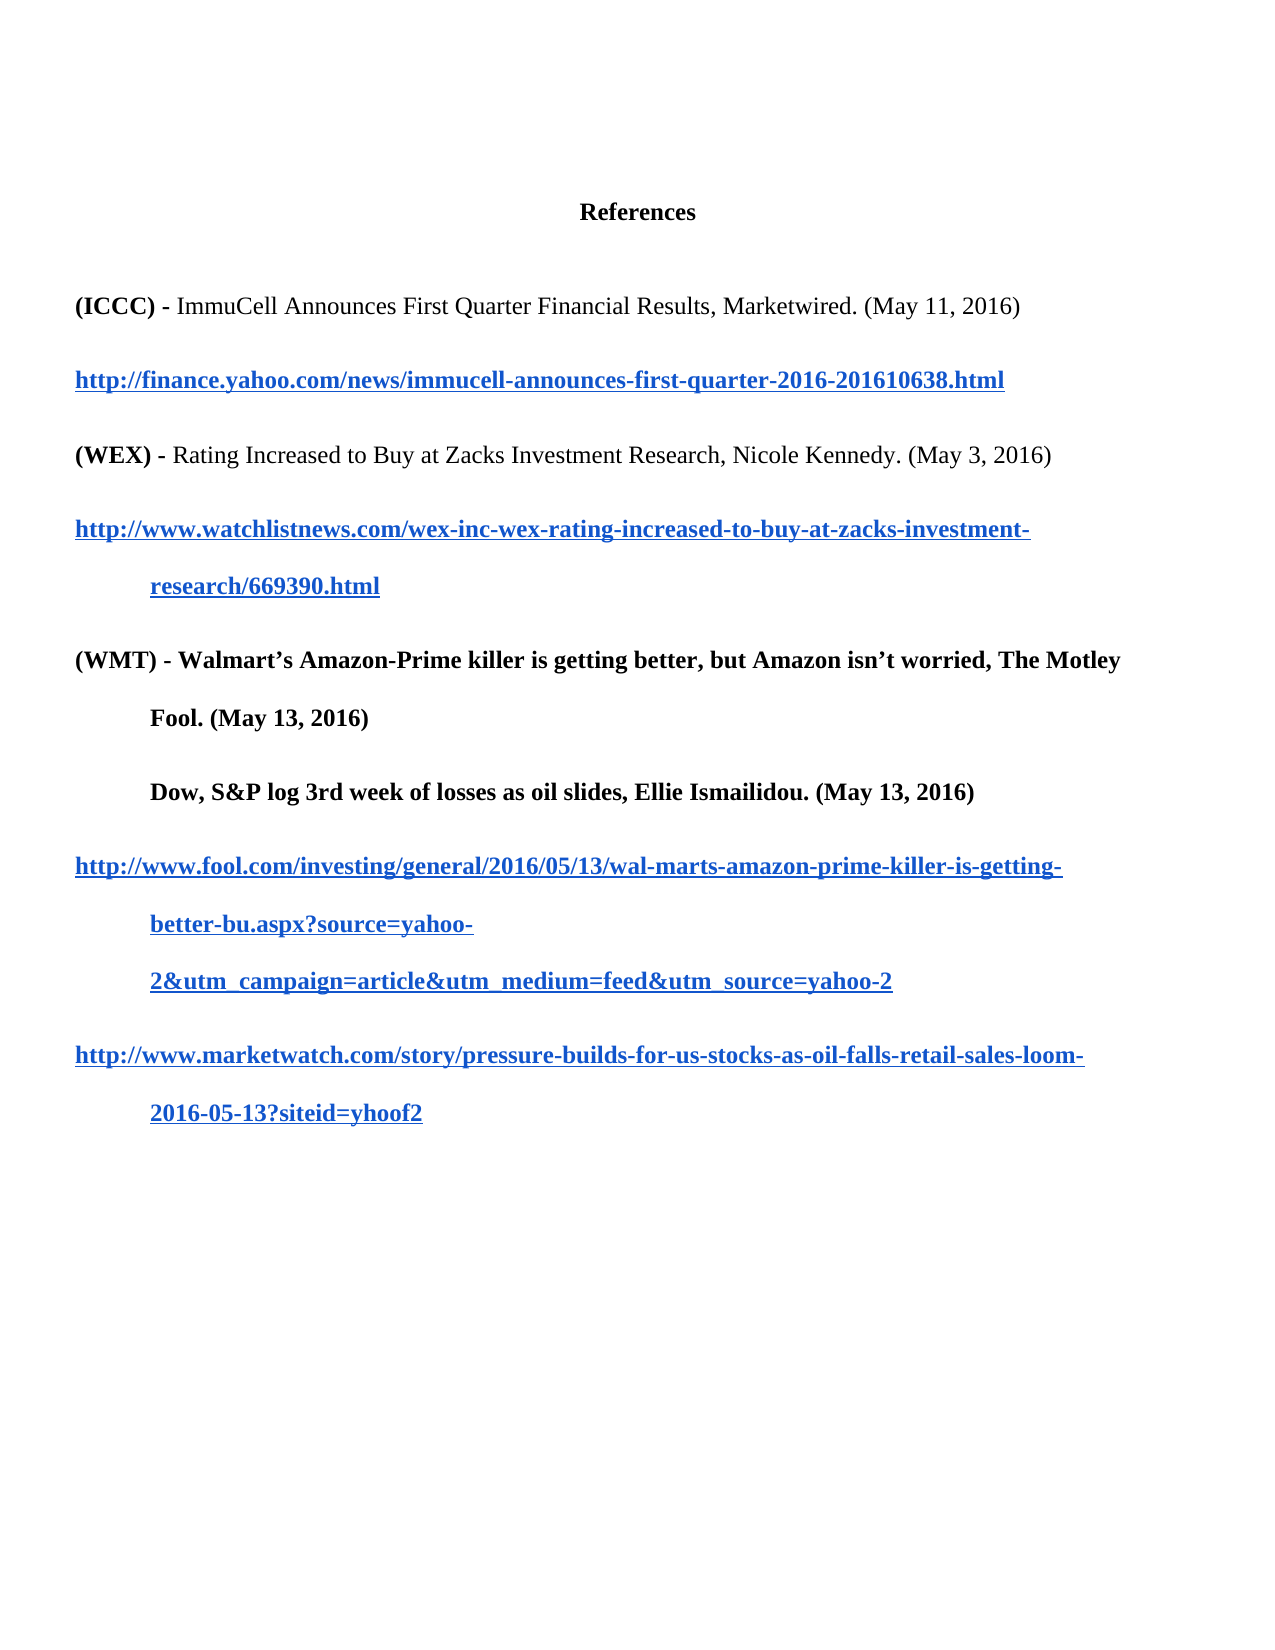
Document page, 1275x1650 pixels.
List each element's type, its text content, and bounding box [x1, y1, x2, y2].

text http://finance.yahoo.com/news/immucell-announces-first-quarter-2016-201610638.html [75, 366, 1125, 394]
text Dow, S&P log 3rd week of losses as oil slides, Ellie Ismailidou. (May 13, 2016) [75, 777, 1125, 806]
text (WMT) - Walmart’s Amazon-Prime killer is getting better, but Amazon isn’t worried, The Motley Fool. (May 13, 2016) [75, 646, 1125, 732]
text http://www.watchlistnews.com/wex-inc-wex-rating-increased-to-buy-at-zacks-investment-research/669390.html [75, 514, 1125, 600]
text (WEX) - Rating Increased to Buy at Zacks Investment Research, Nicole Kennedy. (May 3, 2016) [75, 440, 1125, 468]
text http://www.marketwatch.com/story/pressure-builds-for-us-stocks-as-oil-falls-retail-sales-loom-2016-05-13?siteid=yhoof2 [75, 1041, 1125, 1127]
text http://www.fool.com/investing/general/2016/05/13/wal-marts-amazon-prime-killer-is-getting-better-bu.aspx?source=yahoo-2&utm_campaign=article&utm_medium=feed&utm_source=yahoo-2 [75, 851, 1125, 995]
text References [150, 197, 1125, 226]
text (ICCC) - ImmuCell Announces First Quarter Financial Results, Marketwired. (May 11, 2016) [75, 291, 1125, 320]
